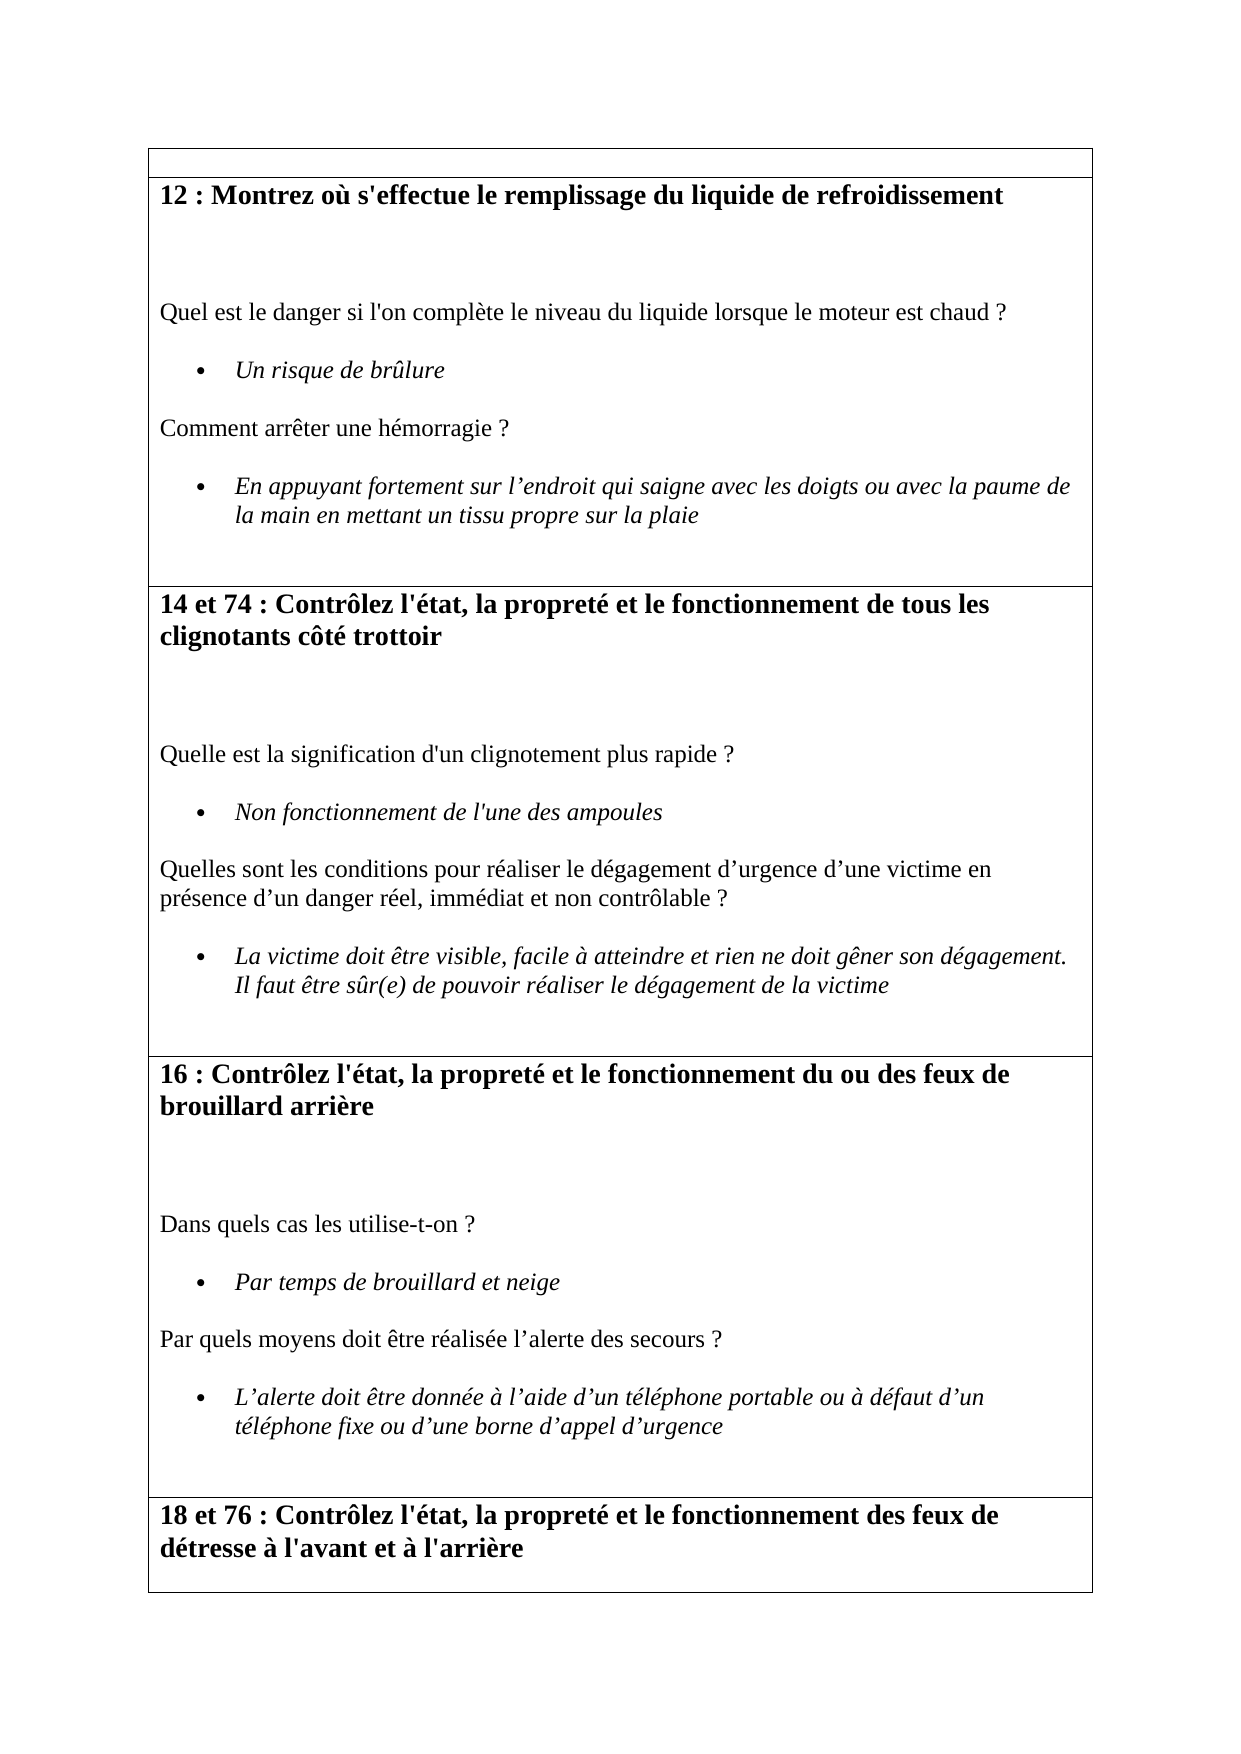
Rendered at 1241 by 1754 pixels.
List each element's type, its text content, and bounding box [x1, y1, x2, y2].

table_cell 12 : Montrez où s'effectue le remplissage du liquide de refroidissement Quel est le danger si l'on complète le niveau du liquide lorsque le moteur est chaud ? Un risque de brûlure Comment arrêter une hémorragie ? En appuyant fortement sur l’endroit qui saigne avec les doigts ou avec la paume de la main en mettant un tissu propre sur la plaie [149, 178, 1092, 586]
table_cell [149, 1498, 1092, 1592]
table_cell 14 et 74 : Contrôlez l'état, la propreté et le fonctionnement de tous les clignotants côté trottoir Quelle est la signification d'un clignotement plus rapide ? Non fonctionnement de l'une des ampoules Quelles sont les conditions pour réaliser le dégagement d’urgence d’une victime en présence d’un danger réel, immédiat et non contrôlable ? La victime doit être visible, facile à atteindre et rien ne doit gêner son dégagement. Il faut être sûr(e) de pouvoir réaliser le dégagement de la victime [149, 587, 1092, 1056]
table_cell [149, 149, 1092, 177]
table_cell 16 : Contrôlez l'état, la propreté et le fonctionnement du ou des feux de brouillard arrière Dans quels cas les utilise-t-on ? Par temps de brouillard et neige Par quels moyens doit être réalisée l’alerte des secours ? L’alerte doit être donnée à l’aide d’un téléphone portable ou à défaut d’un téléphone fixe ou d’une borne d’appel d’urgence [149, 1057, 1092, 1497]
